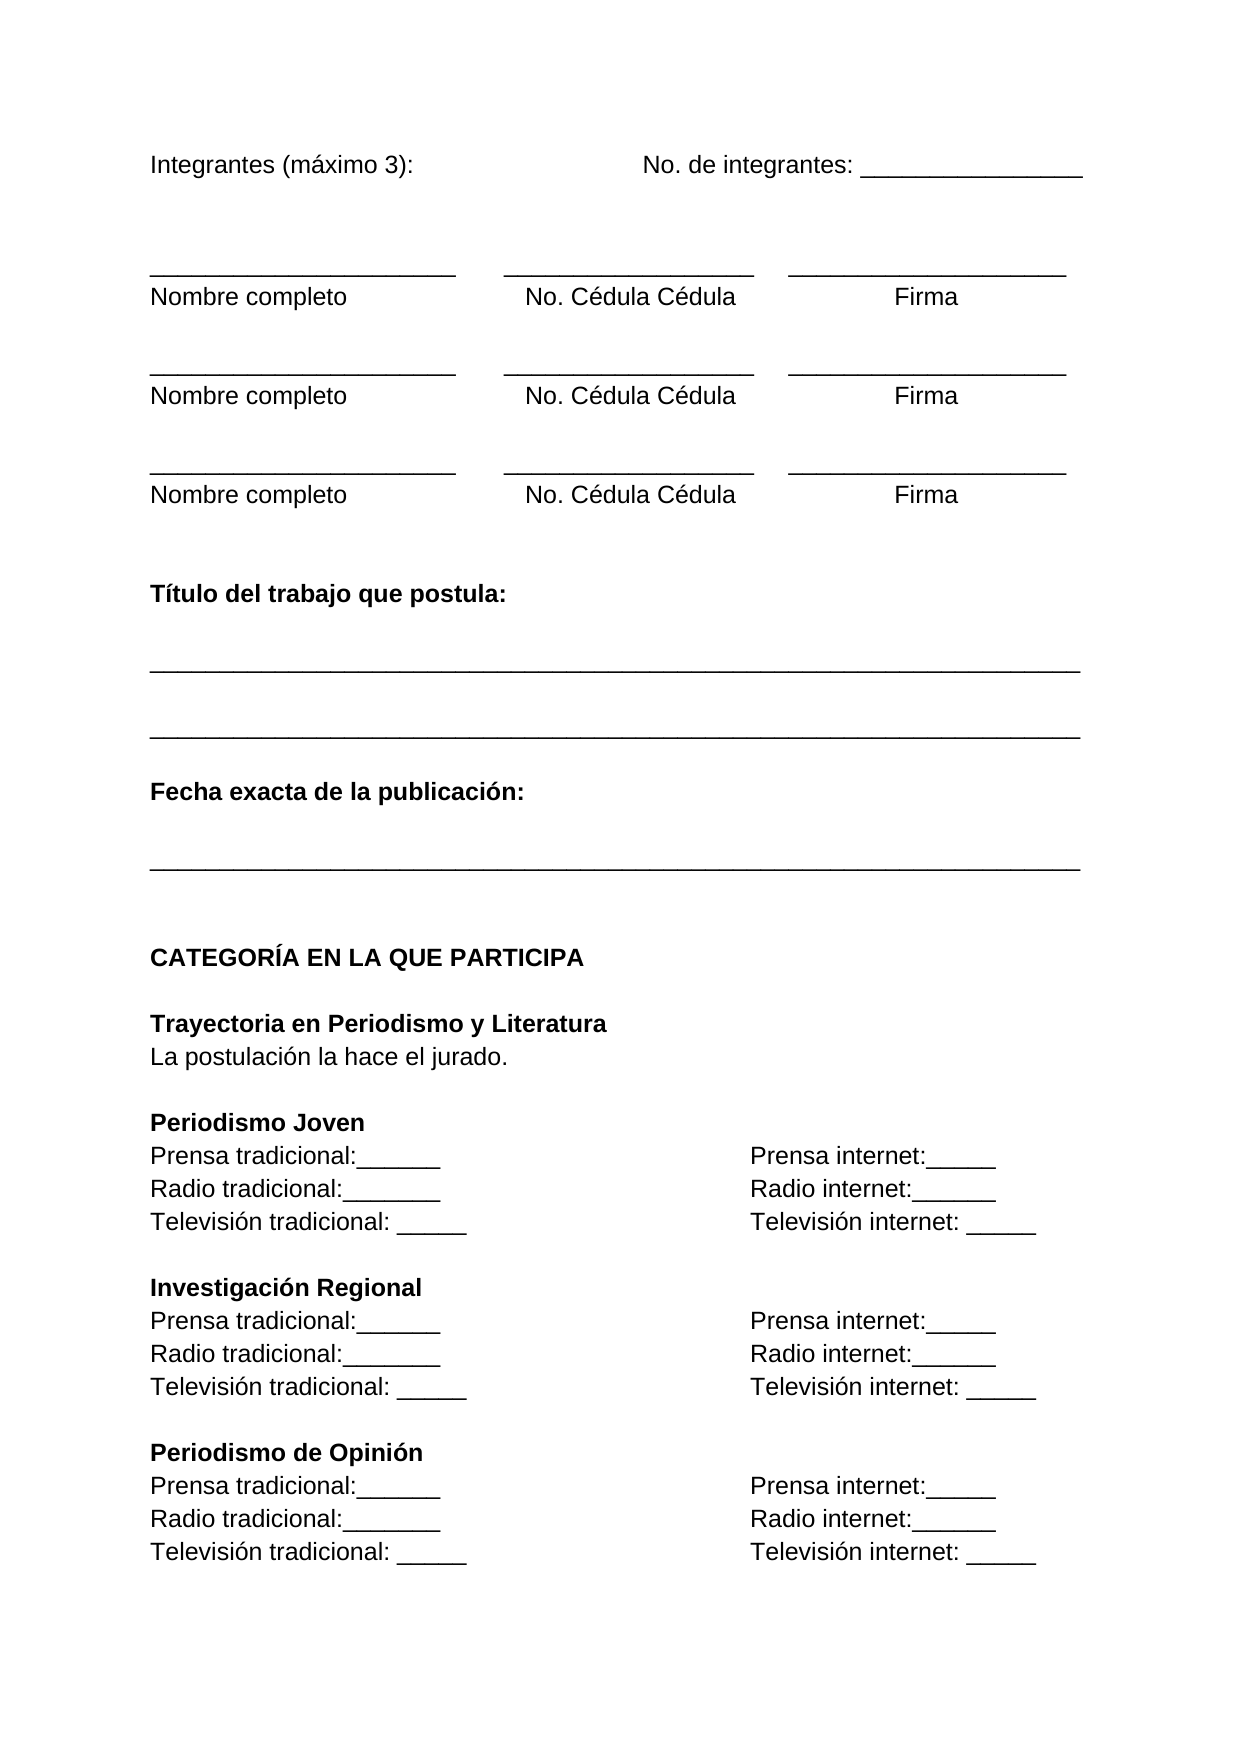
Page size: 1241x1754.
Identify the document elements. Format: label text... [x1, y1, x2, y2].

text Prensa tradicional:______ Prensa internet:_____ [150, 1141, 1090, 1169]
text Investigación Regional [150, 1273, 1090, 1301]
text Nombre completo No. Cédula Cédula Firma [150, 381, 1090, 410]
text Fecha exacta de la publicación: [150, 777, 1090, 806]
text Periodismo Joven [150, 1108, 1090, 1136]
text ___________________________________________________________________ [150, 645, 1090, 674]
text Televisión tradicional: _____ Televisión internet: _____ [150, 1207, 1090, 1235]
text ___________________________________________________________________ [150, 843, 1090, 872]
text Nombre completo No. Cédula Cédula Firma [150, 480, 1090, 509]
text Prensa tradicional:______ Prensa internet:_____ [150, 1306, 1090, 1334]
text CATEGORÍA EN LA QUE PARTICIPA [150, 942, 1090, 971]
text Televisión tradicional: _____ Televisión internet: _____ [150, 1372, 1090, 1401]
text Prensa tradicional:______ Prensa internet:_____ [150, 1471, 1090, 1499]
text Título del trabajo que postula: [150, 579, 1090, 608]
text ______________________ __________________ ____________________ [150, 447, 1090, 476]
text Radio tradicional:_______ Radio internet:______ [150, 1339, 1090, 1367]
text ______________________ __________________ ____________________ [150, 348, 1090, 377]
text Integrantes (máximo 3): No. de integrantes: ________________ [150, 150, 1090, 179]
text Trayectoria en Periodismo y Literatura [150, 1008, 1090, 1037]
text Televisión tradicional: _____ Televisión internet: _____ [150, 1537, 1090, 1566]
text Periodismo de Opinión [150, 1438, 1090, 1467]
text Radio tradicional:_______ Radio internet:______ [150, 1504, 1090, 1533]
text ___________________________________________________________________ [150, 711, 1090, 740]
text Radio tradicional:_______ Radio internet:______ [150, 1174, 1090, 1202]
text La postulación la hace el jurado. [150, 1042, 1090, 1070]
text ______________________ __________________ ____________________ [150, 249, 1090, 278]
text Nombre completo No. Cédula Cédula Firma [150, 282, 1090, 311]
